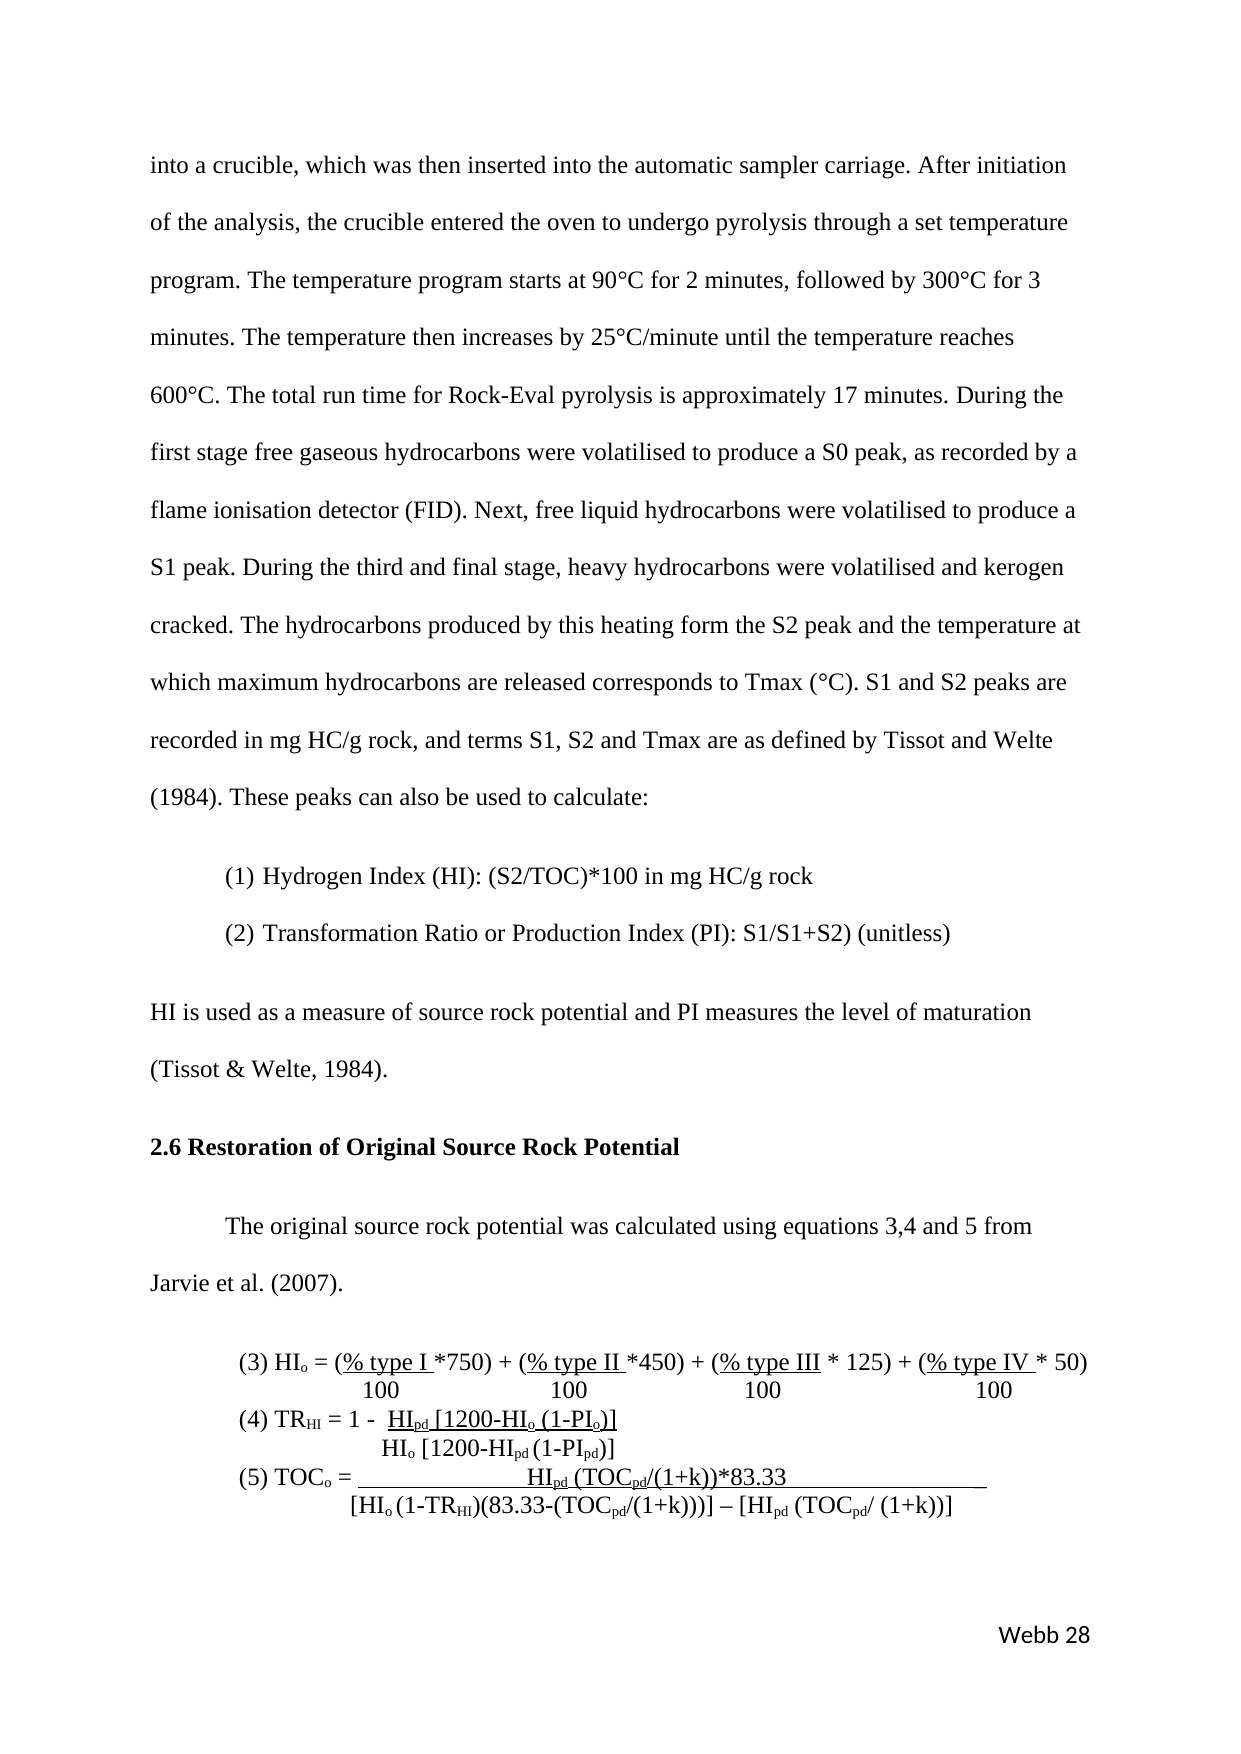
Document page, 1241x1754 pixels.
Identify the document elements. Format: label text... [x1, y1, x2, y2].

list Transformation Ratio or Production Index (PI): S1/S1+S2) (unitless) [225, 918, 1090, 947]
list (3) HIo = (% type I *750) + (% type II *450) + (% type III * 125) + (% type IV * 50) [239, 1347, 1090, 1375]
list 100 100 100 100 [343, 1375, 1090, 1404]
list (4) TRHI = 1 - HIpd [1200-HIo (1-PIo)] [239, 1404, 1090, 1433]
list HIo [1200-HIpd (1-PIpd)] [300, 1433, 1090, 1462]
text HI is used as a measure of source rock potential and PI measures the level of maturation (Tissot & Welte, 1984). [150, 997, 1090, 1083]
list Hydrogen Index (HI): (S2/TOC)*100 in mg HC/g rock [225, 861, 1090, 889]
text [150, 150, 1090, 811]
text The original source rock potential was calculated using equations 3,4 and 5 from Jarvie et al. (2007). [150, 1211, 1090, 1297]
text 2.6 Restoration of Original Source Rock Potential [150, 1132, 1090, 1161]
list (5) TOCo = HIpd (TOCpd/(1+k))*83.33 _ [239, 1462, 1090, 1490]
list [HIo (1-TRHI)(83.33-(TOCpd/(1+k)))] – [HIpd (TOCpd/ (1+k))] [300, 1490, 1090, 1519]
